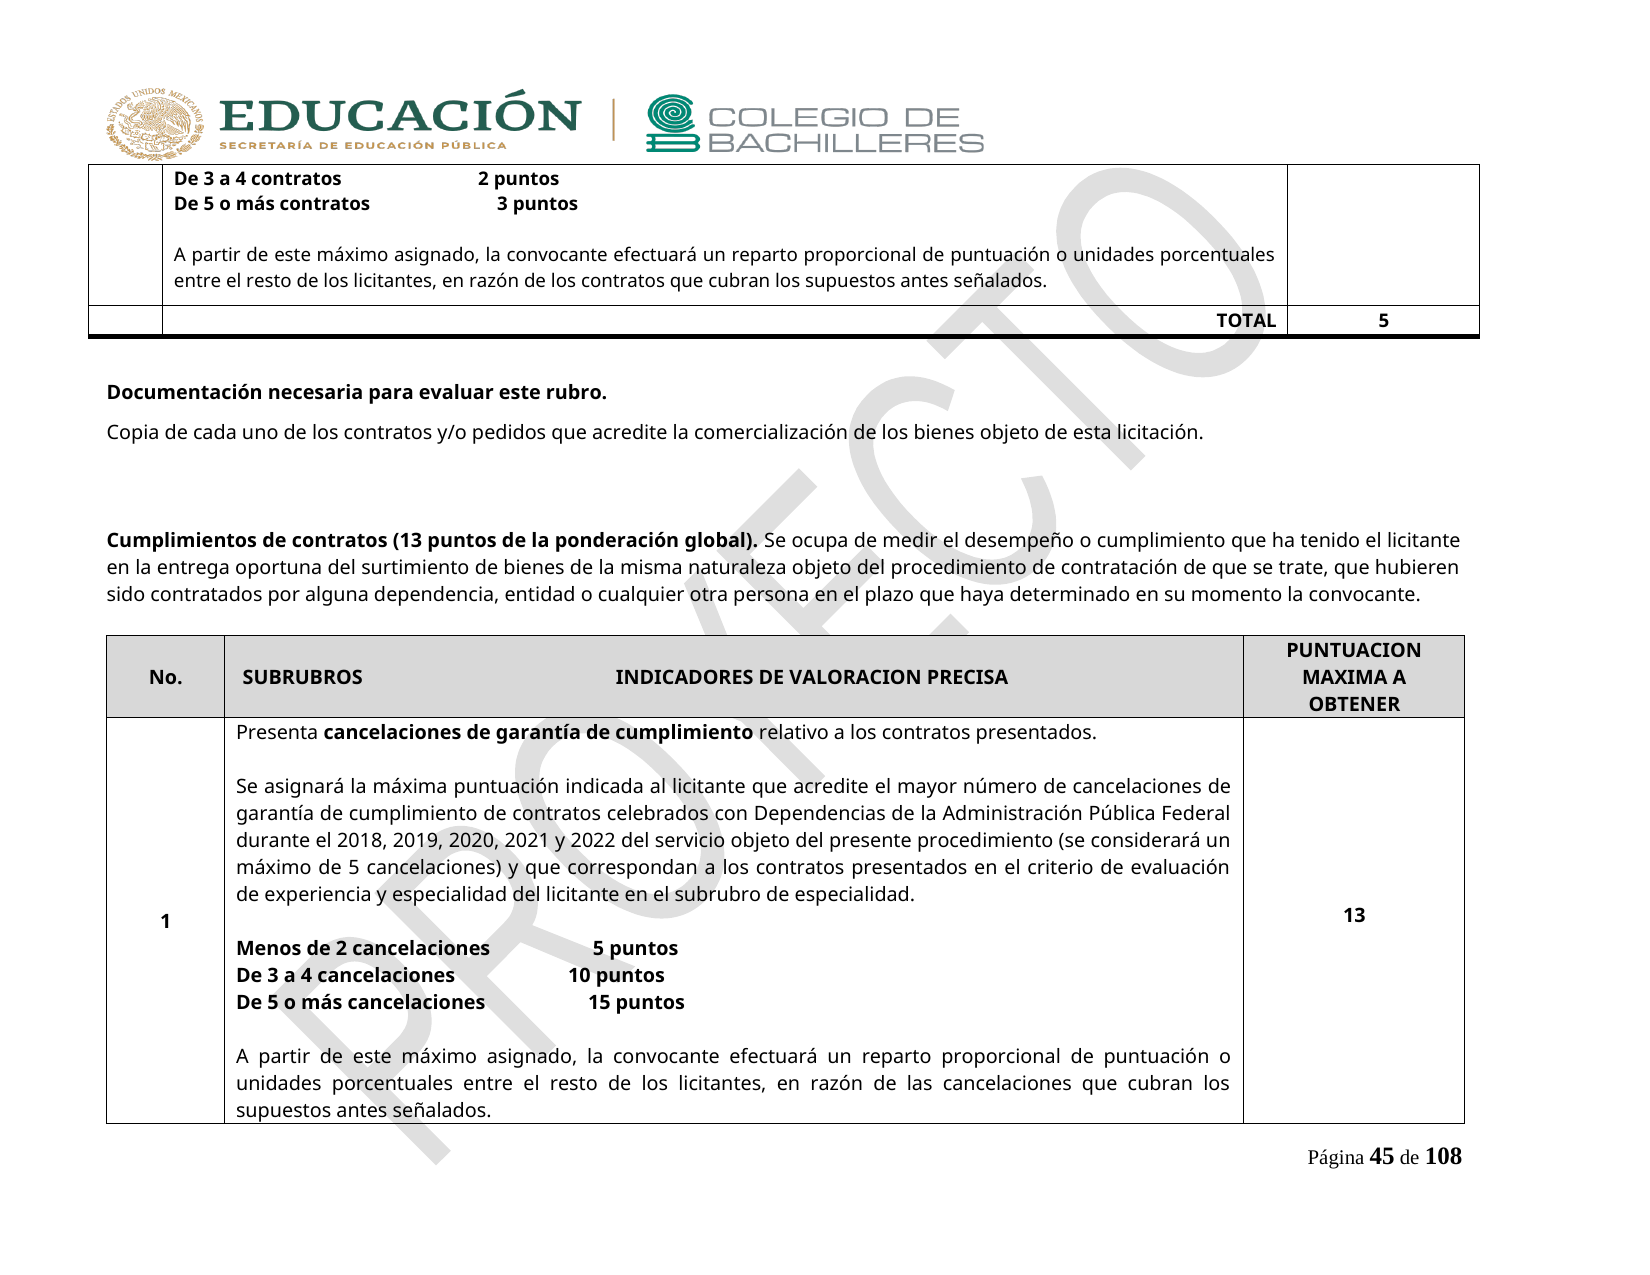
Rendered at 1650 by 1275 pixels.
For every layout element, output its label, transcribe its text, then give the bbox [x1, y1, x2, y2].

table_header PUNTUACION MAXIMA A OBTENER [1244, 636, 1464, 717]
table_header INDICADORES DE VALORACION PRECISA [380, 636, 1243, 717]
picture [106, 88, 984, 161]
table_cell [89, 306, 162, 334]
text Documentación necesaria para evaluar este rubro. [106, 378, 1462, 406]
table_cell 1 [107, 718, 224, 1123]
table_header No. [107, 636, 224, 717]
table_cell 2 [89, 165, 162, 305]
table_cell 13 [1244, 718, 1464, 1123]
table_cell 5 [1288, 306, 1479, 334]
table_header SUBRUBROS [225, 636, 380, 717]
text Cumplimientos de contratos (13 puntos de la ponderación global). Se ocupa de medir el desempeño o cumplimiento que ha tenido el licitante en la entrega oportuna del surtimiento de bienes de la misma naturaleza objeto del procedimiento de contratación de que se trate, que hubieren sido contratados por alguna dependencia, entidad o cualquier otra persona en el plazo que haya determinado en su momento la convocante. [106, 526, 1462, 607]
text Copia de cada uno de los contratos y/o pedidos que acredite la comercialización de los bienes objeto de esta licitación. [106, 418, 1462, 445]
table_cell TOTAL [163, 306, 1287, 334]
table_cell 3 [1288, 165, 1479, 305]
table_cell Presenta cancelaciones de garantía de cumplimiento relativo a los contratos presentados. Se asignará la máxima puntuación indicada al licitante que acredite el mayor número de cancelaciones de garantía de cumplimiento de contratos celebrados con Dependencias de la Administración Pública Federal durante el 2018, 2019, 2020, 2021 y 2022 del servicio objeto del presente procedimiento (se considerará un máximo de 5 cancelaciones) y que correspondan a los contratos presentados en el criterio de evaluación de experiencia y especialidad del licitante en el subrubro de especialidad. Menos de 2 cancelaciones 5 puntos De 3 a 4 cancelaciones 10 puntos De 5 o más cancelaciones 15 puntos A partir de este máximo asignado, la convocante efectuará un reparto proporcional de puntuación o unidades porcentuales entre el resto de los licitantes, en razón de las cancelaciones que cubran los supuestos antes señalados. [225, 718, 1243, 1123]
